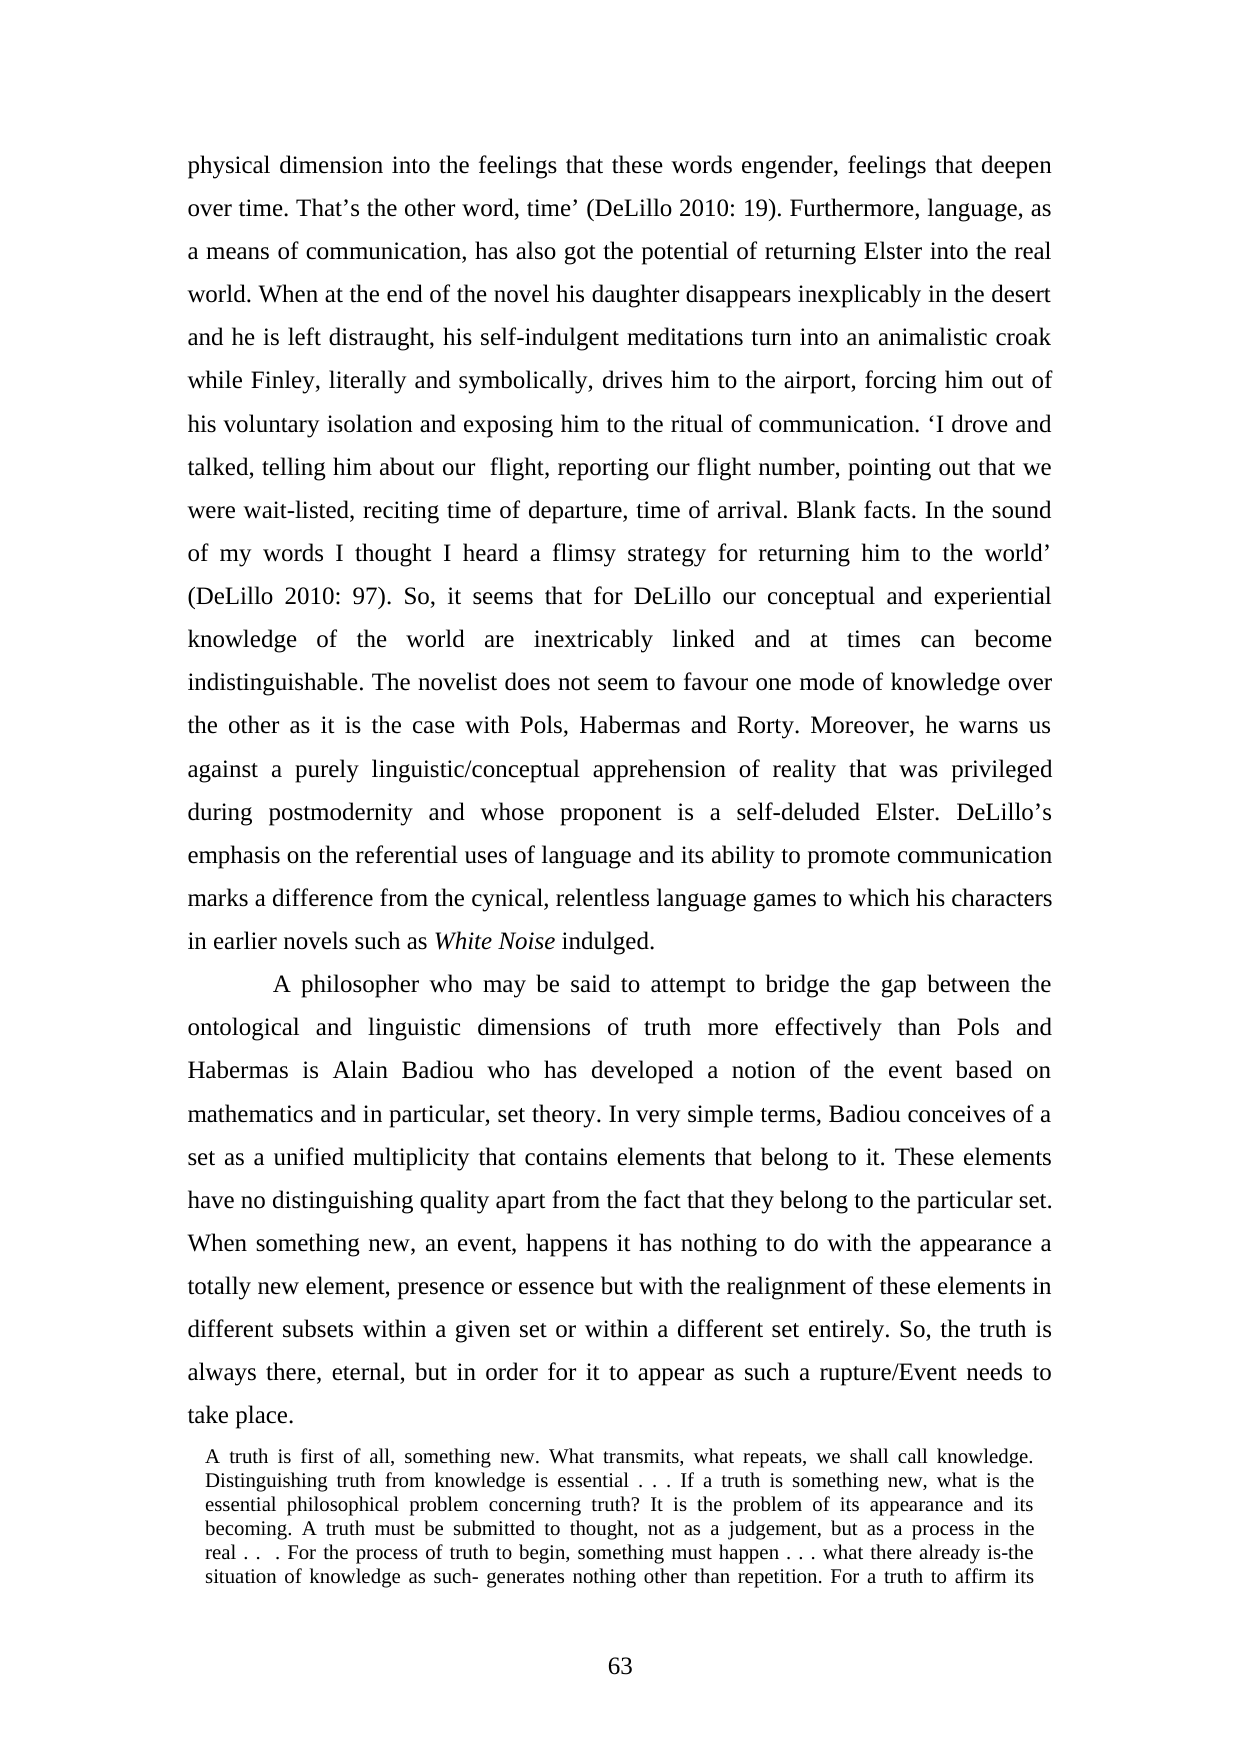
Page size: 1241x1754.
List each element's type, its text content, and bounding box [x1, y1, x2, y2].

text A philosopher who may be said to attempt to bridge the gap between the ontological and linguistic dimensions of truth more effectively than Pols and Habermas is Alain Badiou who has developed a notion of the event based on mathematics and in particular, set theory. In very simple terms, Badiou conceives of a set as a unified multiplicity that contains elements that belong to it. These elements have no distinguishing quality apart from the fact that they belong to the particular set. When something new, an event, happens it has nothing to do with the appearance a totally new element, presence or essence but with the realignment of these elements in different subsets within a given set or within a different set entirely. So, the truth is always there, eternal, but in order for it to appear as such a rupture/Event needs to take place. [187, 969, 1053, 1429]
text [205, 1444, 1035, 1588]
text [187, 150, 1053, 955]
